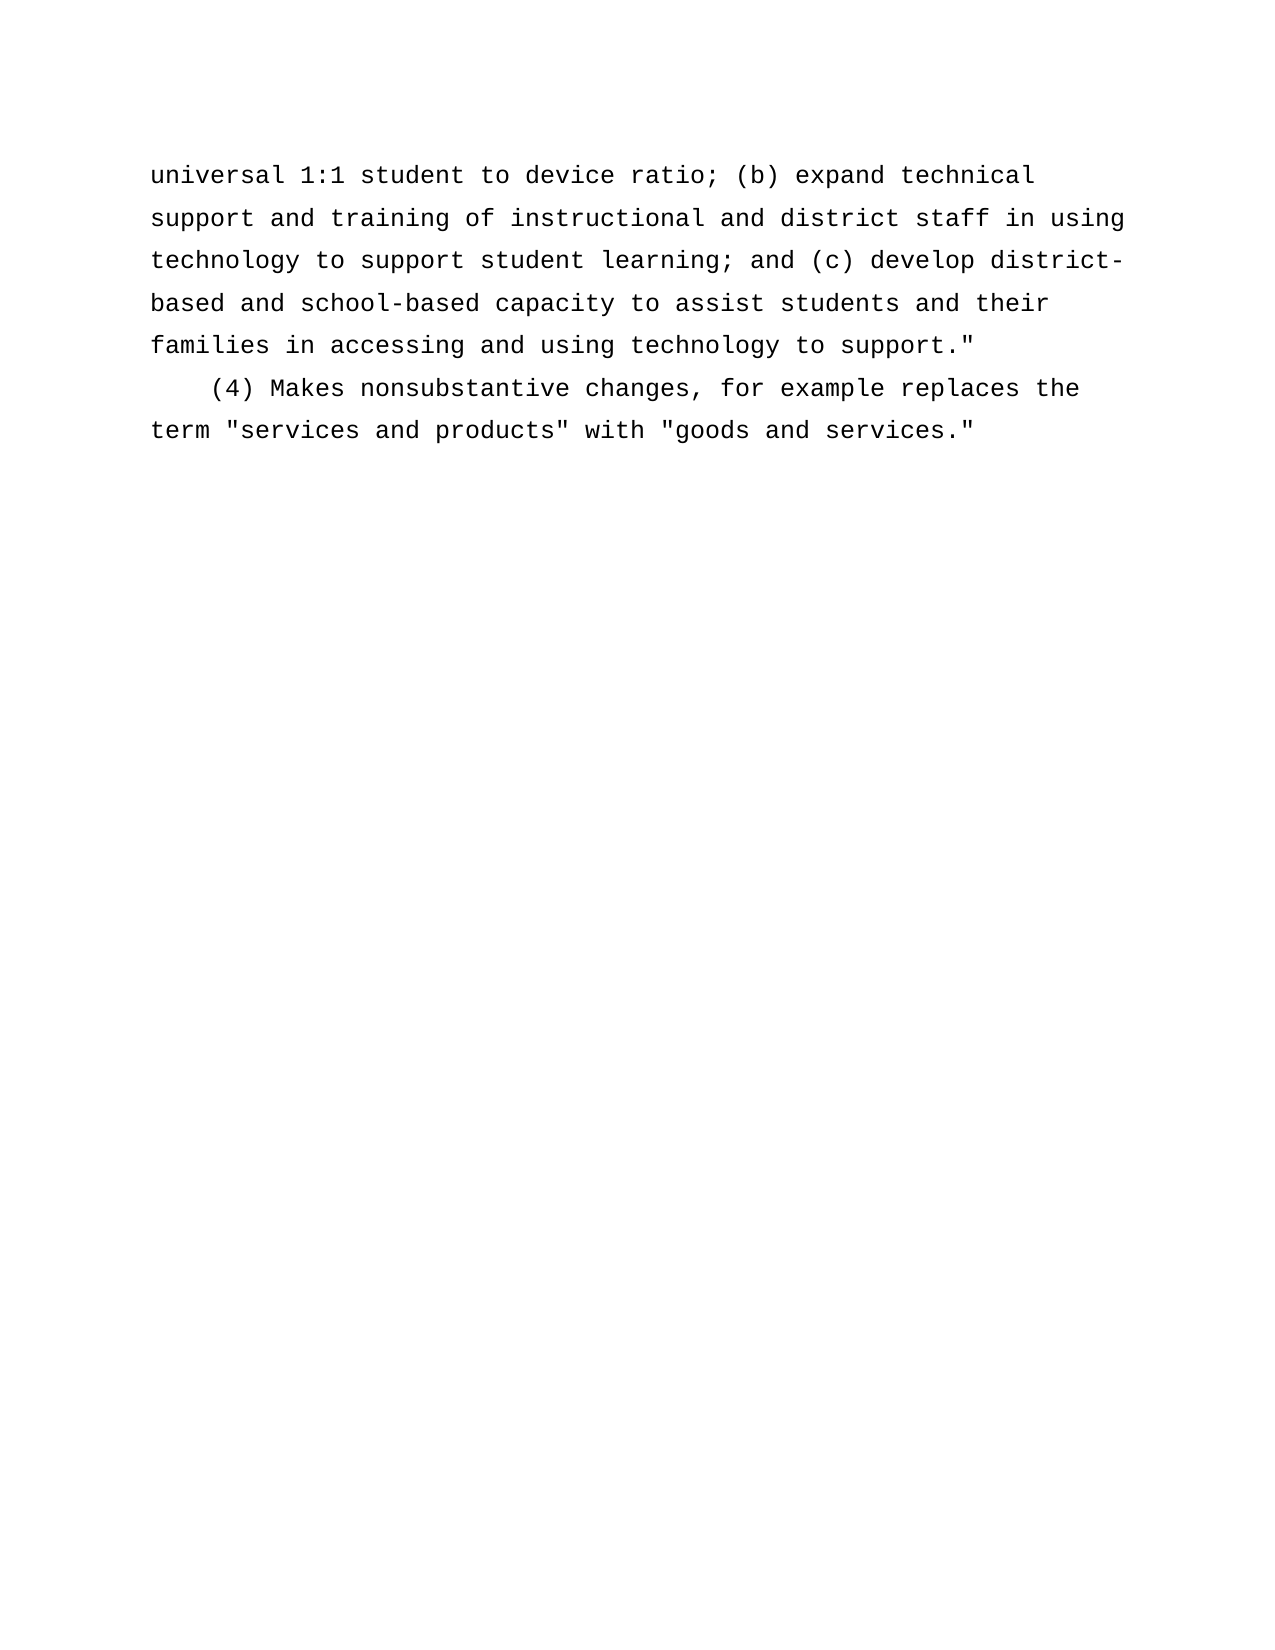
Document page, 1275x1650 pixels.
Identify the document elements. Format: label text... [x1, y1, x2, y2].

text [150, 150, 1125, 362]
text (4) Makes nonsubstantive changes, for example replaces the term "services and products" with "goods and services." [150, 362, 1125, 447]
